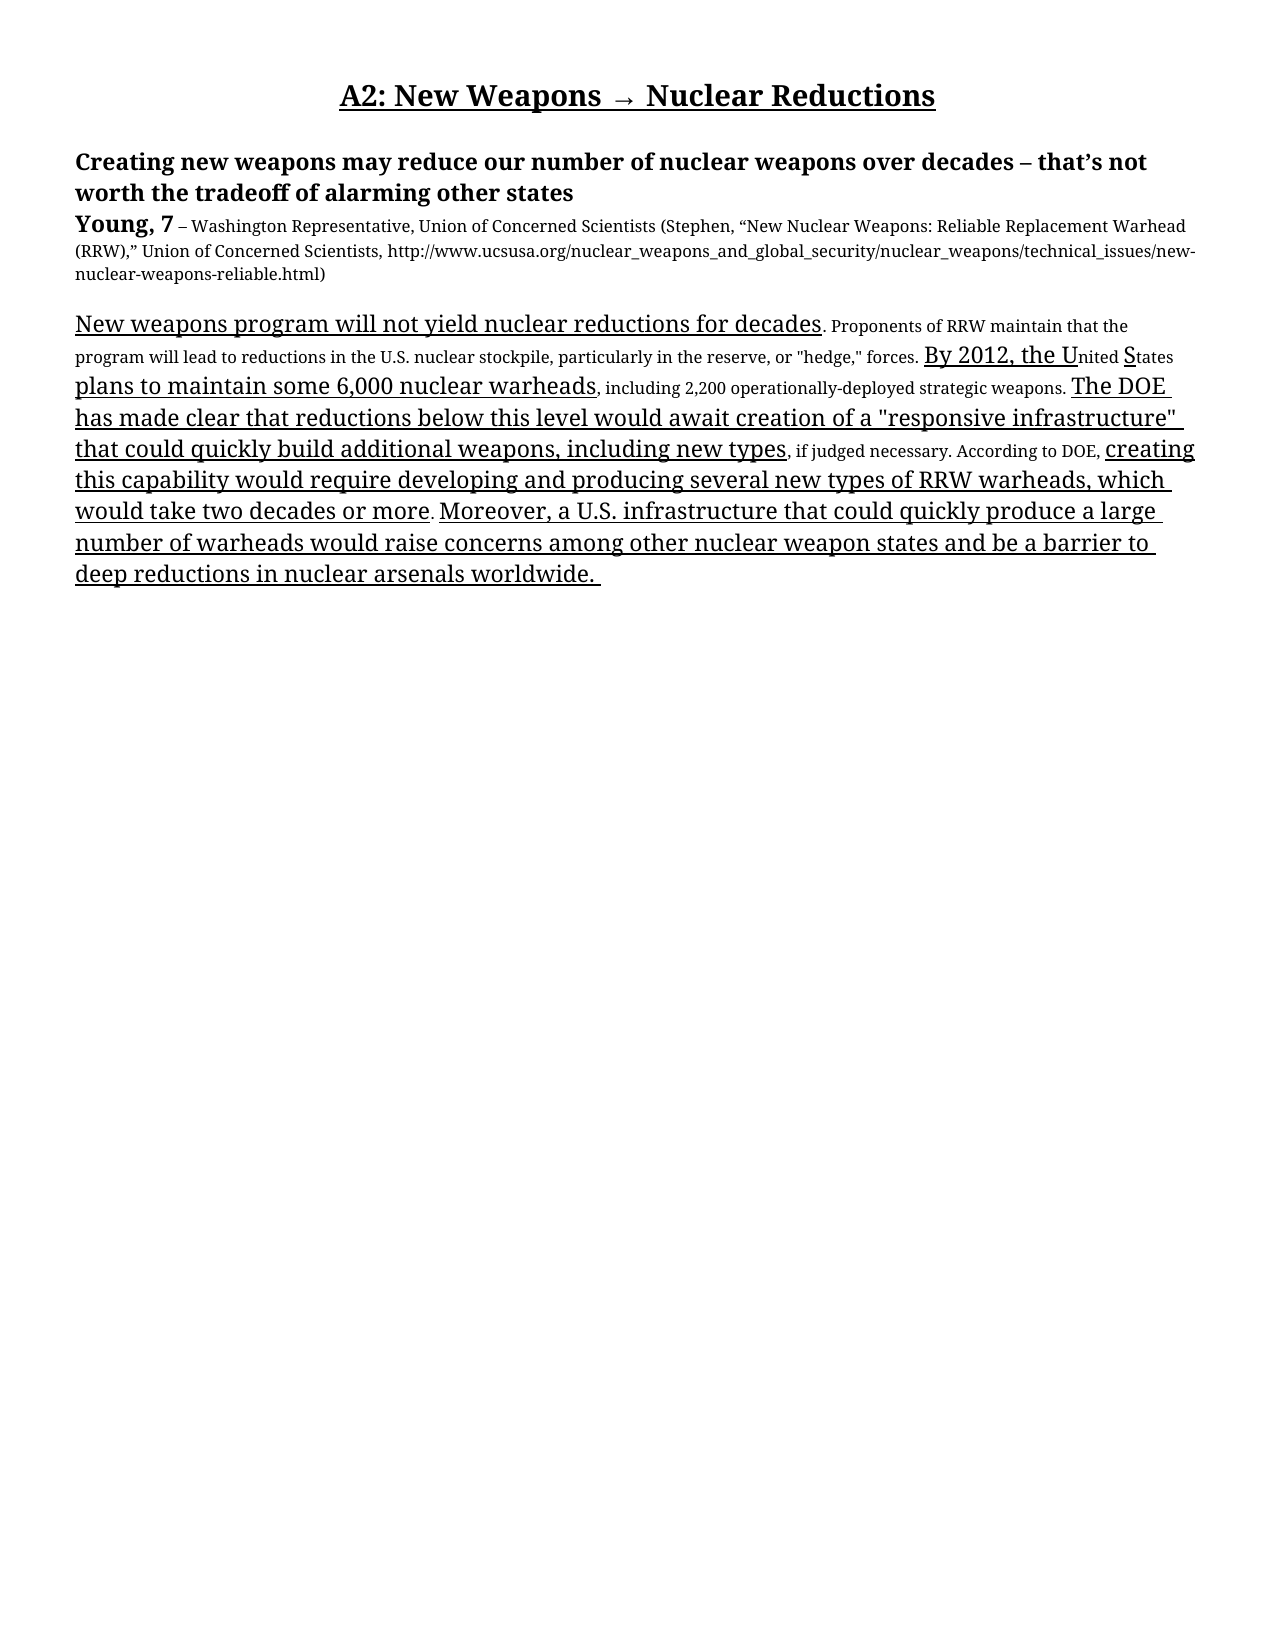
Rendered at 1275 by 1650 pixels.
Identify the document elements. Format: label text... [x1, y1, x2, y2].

text New weapons program will not yield nuclear reductions for decades. Proponents of RRW maintain that the program will lead to reductions in the U.S. nuclear stockpile, particularly in the reserve, or "hedge," forces. By 2012, the United States plans to maintain some 6,000 nuclear warheads, including 2,200 operationally-deployed strategic weapons. The DOE has made clear that reductions below this level would await creation of a "responsive infrastructure" that could quickly build additional weapons, including new types, if judged necessary. According to DOE, creating this capability would require developing and producing several new types of RRW warheads, which would take two decades or more. Moreover, a U.S. infrastructure that could quickly produce a large number of warheads would raise concerns among other nuclear weapon states and be a barrier to deep reductions in nuclear arsenals worldwide. [75, 308, 1200, 620]
text Young, 7 – Washington Representative, Union of Concerned Scientists (Stephen, “New Nuclear Weapons: Reliable Replacement Warhead (RRW),” Union of Concerned Scientists, http://www.ucsusa.org/nuclear_weapons_and_global_security/nuclear_weapons/technical_issues/new-nuclear-weapons-reliable.html) [75, 208, 1200, 285]
subtitle A2: New Weapons → Nuclear Reductions [75, 75, 1200, 115]
text Creating new weapons may reduce our number of nuclear weapons over decades – that’s not worth the tradeoff of alarming other states [75, 146, 1200, 208]
